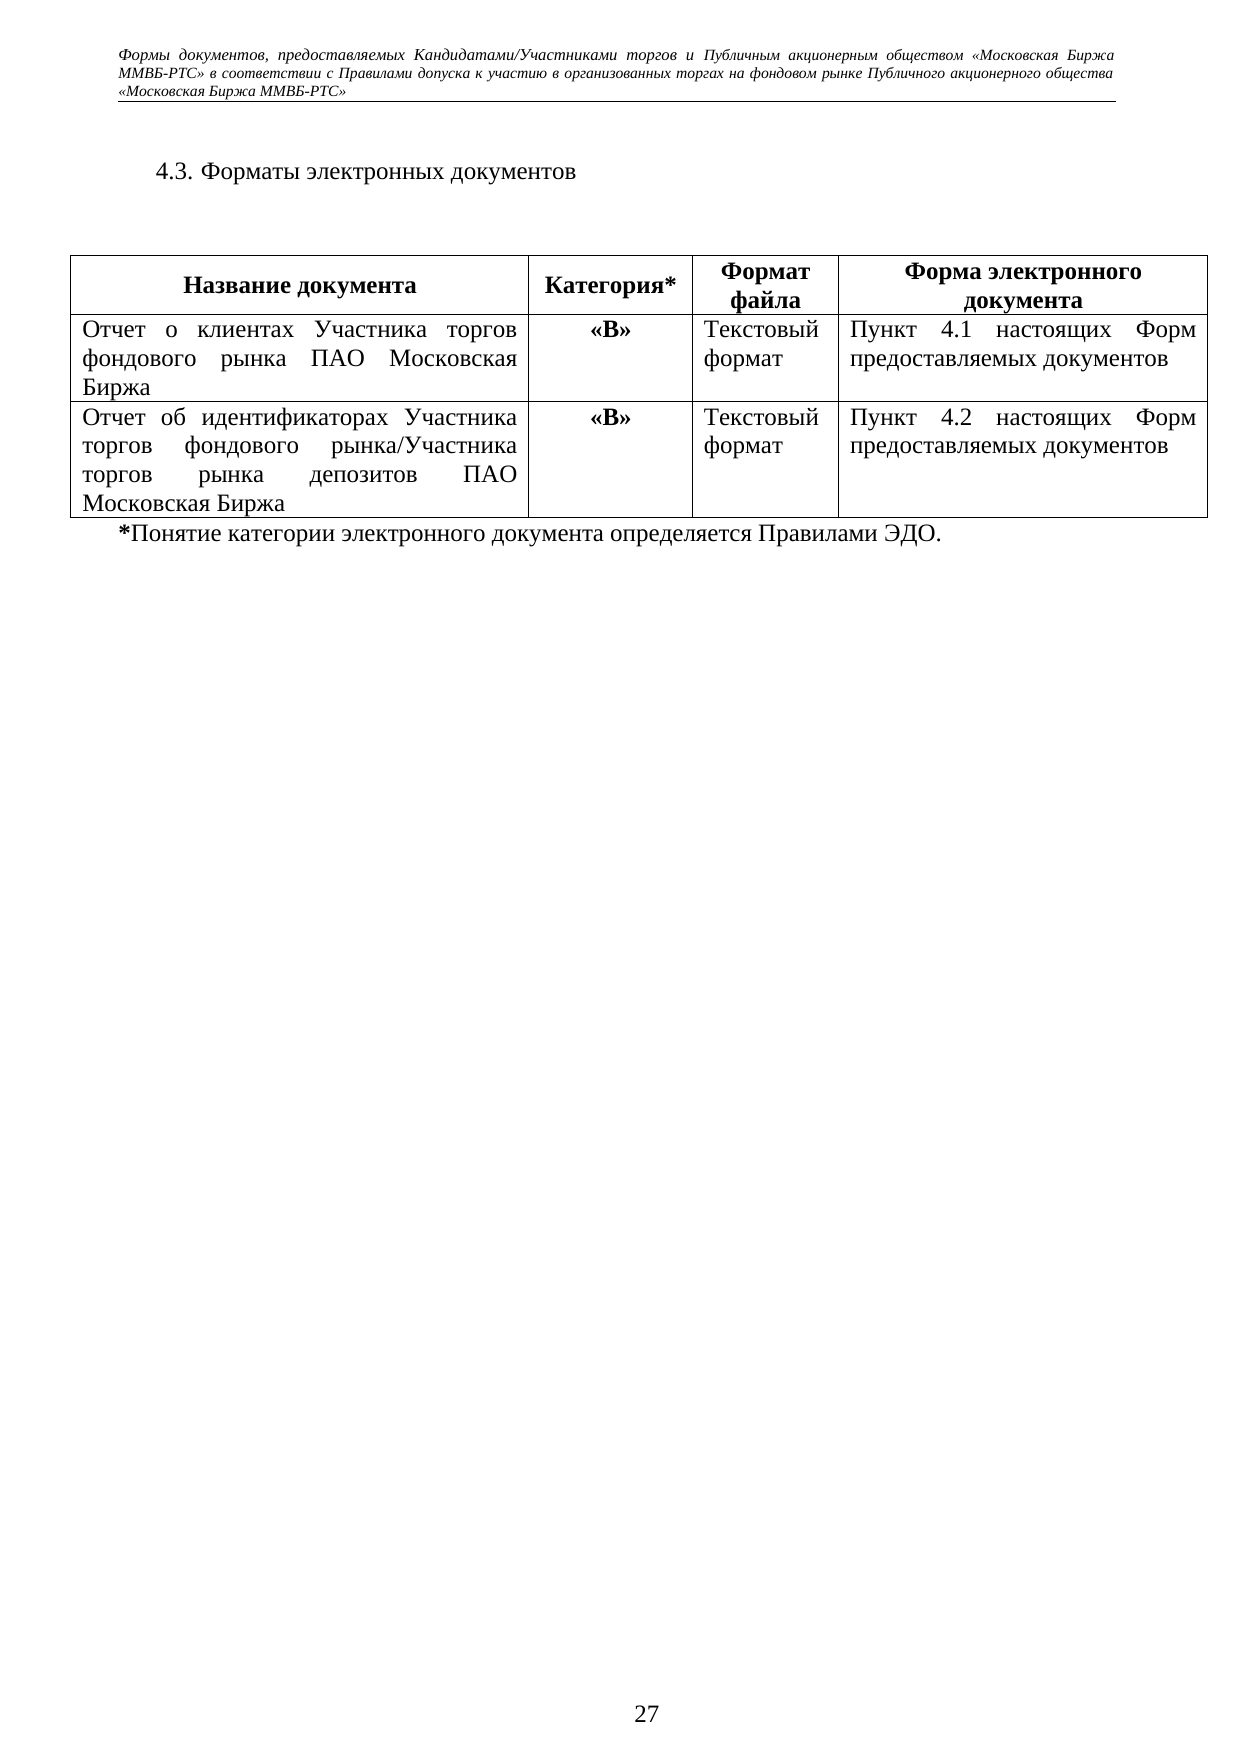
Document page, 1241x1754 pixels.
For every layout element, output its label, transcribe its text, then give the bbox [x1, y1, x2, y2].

table_cell Отчет о клиентах Участника торгов фондового рынка ПАО Московская Биржа [71, 315, 528, 401]
table_cell Текстовый формат [693, 315, 838, 401]
text *Понятие категории электронного документа определяется Правилами ЭДО. [118, 518, 1116, 547]
table_header Название документа [71, 256, 528, 313]
table_header Форма электронного документа [839, 256, 1207, 313]
table_cell Отчет об идентификаторах Участника торгов фондового рынка/Участника торгов рынка депозитов ПАО Московская Биржа [71, 402, 528, 517]
table_cell Пункт 4.1 настоящих Форм предоставляемых документов [839, 315, 1207, 401]
table_cell «В» [529, 315, 692, 401]
text Форматы электронных документов [156, 156, 1116, 185]
table_header Формат файла [693, 256, 838, 313]
table_cell «В» [529, 402, 692, 517]
table_header Категория* [529, 256, 692, 313]
table_cell Пункт 4.2 настоящих Форм предоставляемых документов [839, 402, 1207, 517]
table_cell Текстовый формат [693, 402, 838, 517]
